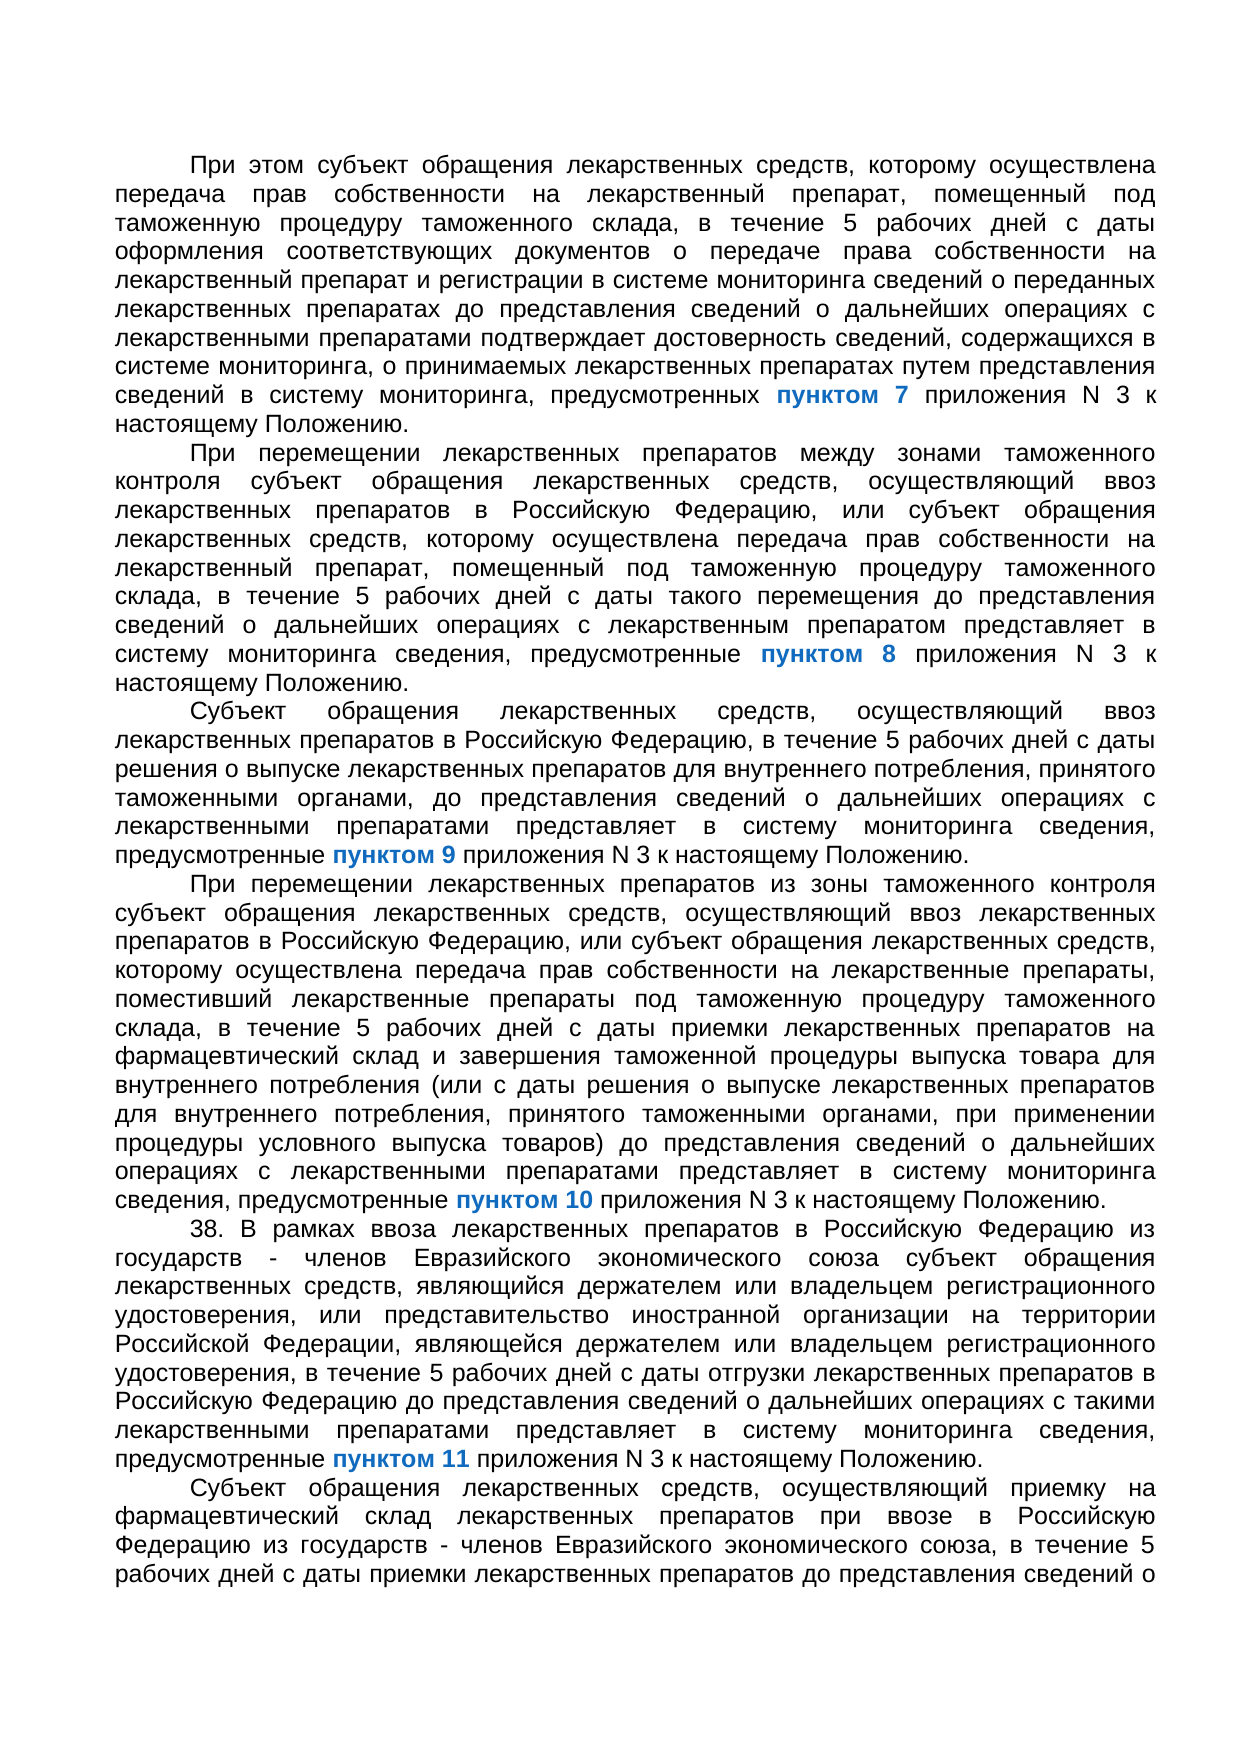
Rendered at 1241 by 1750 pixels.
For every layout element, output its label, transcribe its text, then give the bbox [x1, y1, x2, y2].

text 38. В рамках ввоза лекарственных препаратов в Российскую Федерацию из государств - членов Евразийского экономического союза субъект обращения лекарственных средств, являющийся держателем или владельцем регистрационного удостоверения, или представительство иностранной организации на территории Российской Федерации, являющейся держателем или владельцем регистрационного удостоверения, в течение 5 рабочих дней с даты отгрузки лекарственных препаратов в Российскую Федерацию до представления сведений о дальнейших операциях с такими лекарственными препаратами представляет в систему мониторинга сведения, предусмотренные пунктом 11 приложения N 3 к настоящему Положению. [114, 1214, 1157, 1472]
text При перемещении лекарственных препаратов из зоны таможенного контроля субъект обращения лекарственных средств, осуществляющий ввоз лекарственных препаратов в Российскую Федерацию, или субъект обращения лекарственных средств, которому осуществлена передача прав собственности на лекарственные препараты, поместивший лекарственные препараты под таможенную процедуру таможенного склада, в течение 5 рабочих дней с даты приемки лекарственных препаратов на фармацевтический склад и завершения таможенной процедуры выпуска товара для внутреннего потребления (или с даты решения о выпуске лекарственных препаратов для внутреннего потребления, принятого таможенными органами, при применении процедуры условного выпуска товаров) до представления сведений о дальнейших операциях с лекарственными препаратами представляет в систему мониторинга сведения, предусмотренные пунктом 10 приложения N 3 к настоящему Положению. [114, 869, 1157, 1214]
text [114, 1472, 1157, 1587]
text При этом субъект обращения лекарственных средств, которому осуществлена передача прав собственности на лекарственный препарат, помещенный под таможенную процедуру таможенного склада, в течение 5 рабочих дней с даты оформления соответствующих документов о передаче права собственности на лекарственный препарат и регистрации в системе мониторинга сведений о переданных лекарственных препаратах до представления сведений о дальнейших операциях с лекарственными препаратами подтверждает достоверность сведений, содержащихся в системе мониторинга, о принимаемых лекарственных препаратах путем представления сведений в систему мониторинга, предусмотренных пунктом 7 приложения N 3 к настоящему Положению. [114, 150, 1157, 437]
text При перемещении лекарственных препаратов между зонами таможенного контроля субъект обращения лекарственных средств, осуществляющий ввоз лекарственных препаратов в Российскую Федерацию, или субъект обращения лекарственных средств, которому осуществлена передача прав собственности на лекарственный препарат, помещенный под таможенную процедуру таможенного склада, в течение 5 рабочих дней с даты такого перемещения до представления сведений о дальнейших операциях с лекарственным препаратом представляет в систему мониторинга сведения, предусмотренные пунктом 8 приложения N 3 к настоящему Положению. [114, 437, 1157, 696]
text Субъект обращения лекарственных средств, осуществляющий ввоз лекарственных препаратов в Российскую Федерацию, в течение 5 рабочих дней с даты решения о выпуске лекарственных препаратов для внутреннего потребления, принятого таможенными органами, до представления сведений о дальнейших операциях с лекарственными препаратами представляет в систему мониторинга сведения, предусмотренные пунктом 9 приложения N 3 к настоящему Положению. [114, 696, 1157, 869]
